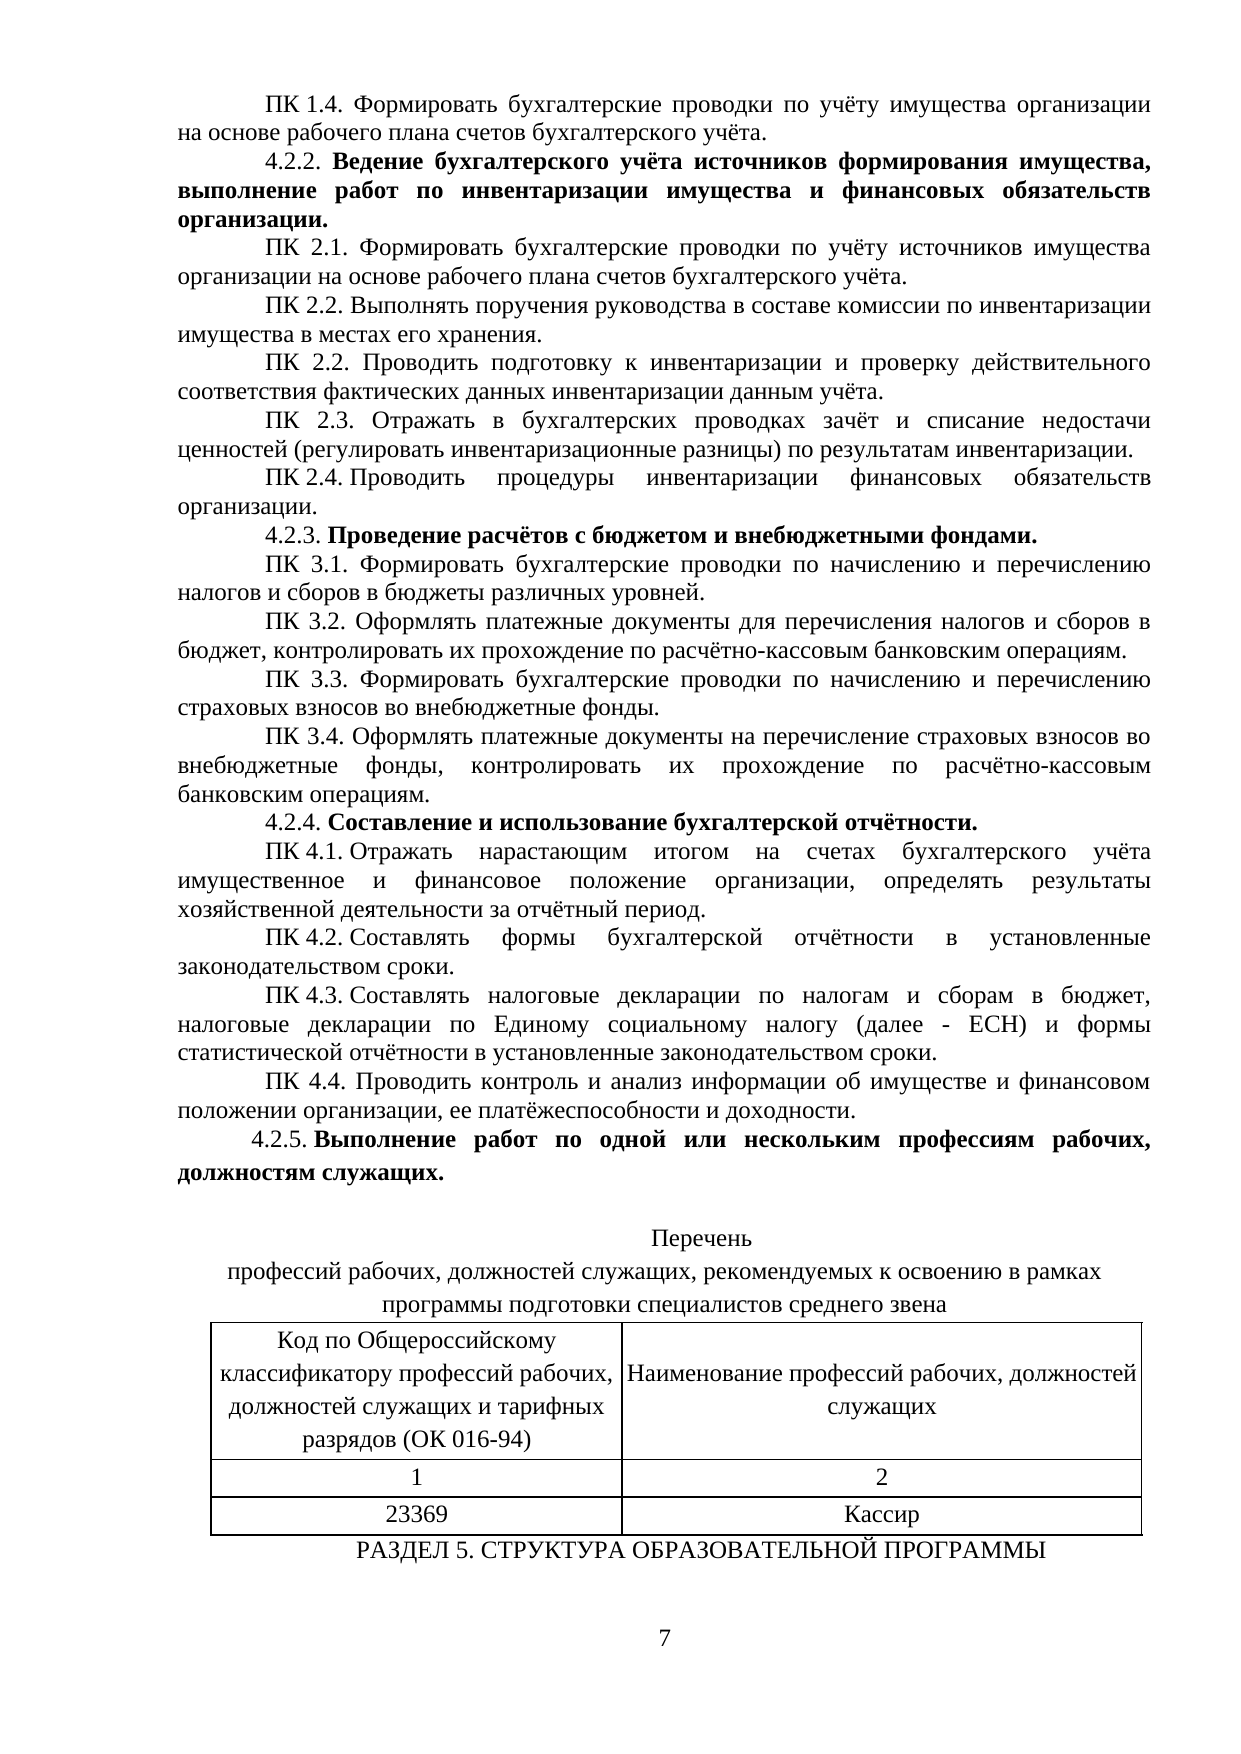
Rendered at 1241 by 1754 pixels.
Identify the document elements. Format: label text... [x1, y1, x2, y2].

text ПК 3.2. Оформлять платежные документы для перечисления налогов и сборов в бюджет, контролировать их прохождение по расчётно-кассовым банковским операциям. [177, 606, 1152, 664]
text ПК 4.4. Проводить контроль и анализ информации об имуществе и финансовом положении организации, ее платёжеспособности и доходности. [177, 1066, 1152, 1124]
text РАЗДЕЛ 5. СТРУКТУРА ОБРАЗОВАТЕЛЬНОЙ ПРОГРАММЫ [177, 1536, 1152, 1564]
table_header Наименование профессий рабочих, должностей служащих [623, 1323, 1141, 1458]
text Перечень профессий рабочих, должностей служащих, рекомендуемых к освоению в рамках программы подготовки специалистов среднего звена [177, 1223, 1152, 1317]
text 4.2.5. Выполнение работ по одной или нескольким профессиям рабочих, должностям служащих. [177, 1124, 1152, 1185]
text ПК 2.2. Проводить подготовку к инвентаризации и проверку действительного соответствия фактических данных инвентаризации данным учёта. [177, 347, 1152, 405]
text ПК 4.3. Составлять налоговые декларации по налогам и сборам в бюджет, налоговые декларации по Единому социальному налогу (далее - ЕСН) и формы статистической отчётности в установленные законодательством сроки. [177, 980, 1152, 1066]
text ПК 2.2. Выполнять поручения руководства в составе комиссии по инвентаризации имущества в местах его хранения. [177, 290, 1152, 347]
text 4.2.3. Проведение расчётов с бюджетом и внебюджетными фондами. [177, 520, 1152, 549]
text ПК 1.4. Формировать бухгалтерские проводки по учёту имущества организации на основе рабочего плана счетов бухгалтерского учёта. [177, 89, 1152, 146]
text ПК 3.4. Оформлять платежные документы на перечисление страховых взносов во внебюджетные фонды, контролировать их прохождение по расчётно-кассовым банковским операциям. [177, 721, 1152, 807]
text ПК 2.1. Формировать бухгалтерские проводки по учёту источников имущества организации на основе рабочего плана счетов бухгалтерского учёта. [177, 232, 1152, 290]
text ПК 4.2. Составлять формы бухгалтерской отчётности в установленные законодательством сроки. [177, 922, 1152, 980]
text ПК 2.3. Отражать в бухгалтерских проводках зачёт и списание недостачи ценностей (регулировать инвентаризационные разницы) по результатам инвентаризации. [177, 405, 1152, 462]
text ПК 3.1. Формировать бухгалтерские проводки по начислению и перечислению налогов и сборов в бюджеты различных уровней. [177, 549, 1152, 606]
table_cell Кассир [623, 1498, 1141, 1534]
text ПК 2.4. Проводить процедуры инвентаризации финансовых обязательств организации. [177, 462, 1152, 520]
text 4.2.4. Составление и использование бухгалтерской отчётности. [177, 807, 1152, 836]
table_header Код по Общероссийскому классификатору профессий рабочих, должностей служащих и тарифных разрядов (ОК 016-94) [212, 1323, 621, 1458]
text 4.2.2. Ведение бухгалтерского учёта источников формирования имущества, выполнение работ по инвентаризации имущества и финансовых обязательств организации. [177, 146, 1152, 232]
text ПК 4.1. Отражать нарастающим итогом на счетах бухгалтерского учёта имущественное и финансовое положение организации, определять результаты хозяйственной деятельности за отчётный период. [177, 836, 1152, 922]
table_cell 23369 [212, 1498, 621, 1534]
table_cell 1 [212, 1460, 621, 1496]
text ПК 3.3. Формировать бухгалтерские проводки по начислению и перечислению страховых взносов во внебюджетные фонды. [177, 664, 1152, 721]
table_cell 2 [623, 1460, 1141, 1496]
